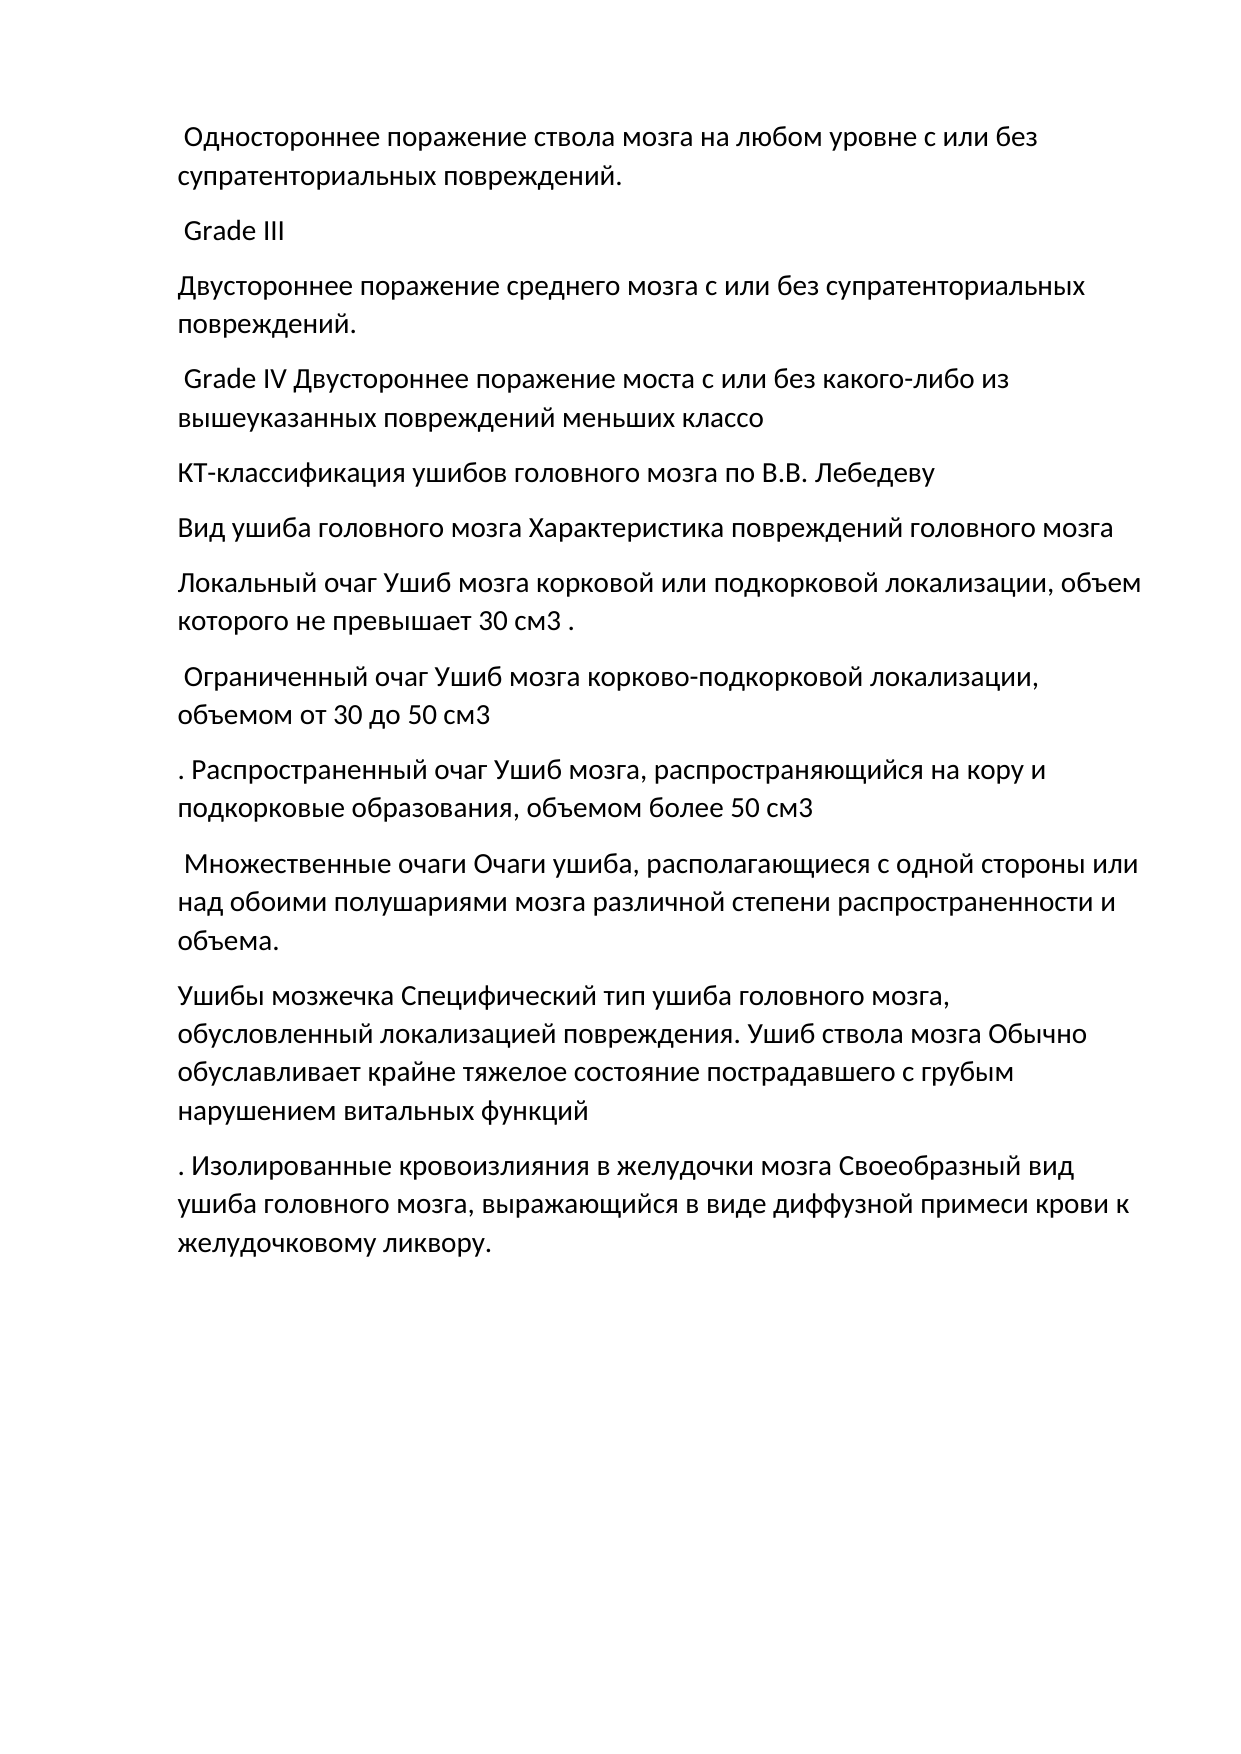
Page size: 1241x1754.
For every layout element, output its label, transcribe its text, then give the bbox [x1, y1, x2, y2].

text . Распространенный очаг Ушиб мозга, распространяющийся на кору и подкорковые образования, объемом более 50 см3 [177, 751, 1152, 825]
text Множественные очаги Очаги ушиба, располагающиеся с одной стороны или над обоими полушариями мозга различной степени распространенности и объема. [177, 845, 1152, 957]
text . Изолированные кровоизлияния в желудочки мозга Своеобразный вид ушиба головного мозга, выражающийся в виде диффузной примеси крови к желудочковому ликвору. [177, 1147, 1152, 1259]
text Вид ушиба головного мозга Характеристика повреждений головного мозга [177, 509, 1152, 544]
text Grade III [177, 212, 1152, 247]
text Ограниченный очаг Ушиб мозга корково-подкорковой локализации, объемом от 30 до 50 см3 [177, 658, 1152, 732]
text Grade IV Двустороннее поражение моста с или без какого-либо из вышеуказанных повреждений меньших классо [177, 360, 1152, 434]
text Двустороннее поражение среднего мозга с или без супратенториальных повреждений. [177, 267, 1152, 341]
text КТ-классификация ушибов головного мозга по В.В. Лебедеву [177, 454, 1152, 489]
text Локальный очаг Ушиб мозга корковой или подкорковой локализации, объем которого не превышает 30 см3 . [177, 564, 1152, 638]
text Ушибы мозжечка Специфический тип ушиба головного мозга, обусловленный локализацией повреждения. Ушиб ствола мозга Обычно обуславливает крайне тяжелое состояние пострадавшего с грубым нарушением витальных функций [177, 977, 1152, 1128]
text Одностороннее поражение ствола мозга на любом уровне с или без супратенториальных повреждений. [177, 118, 1152, 192]
